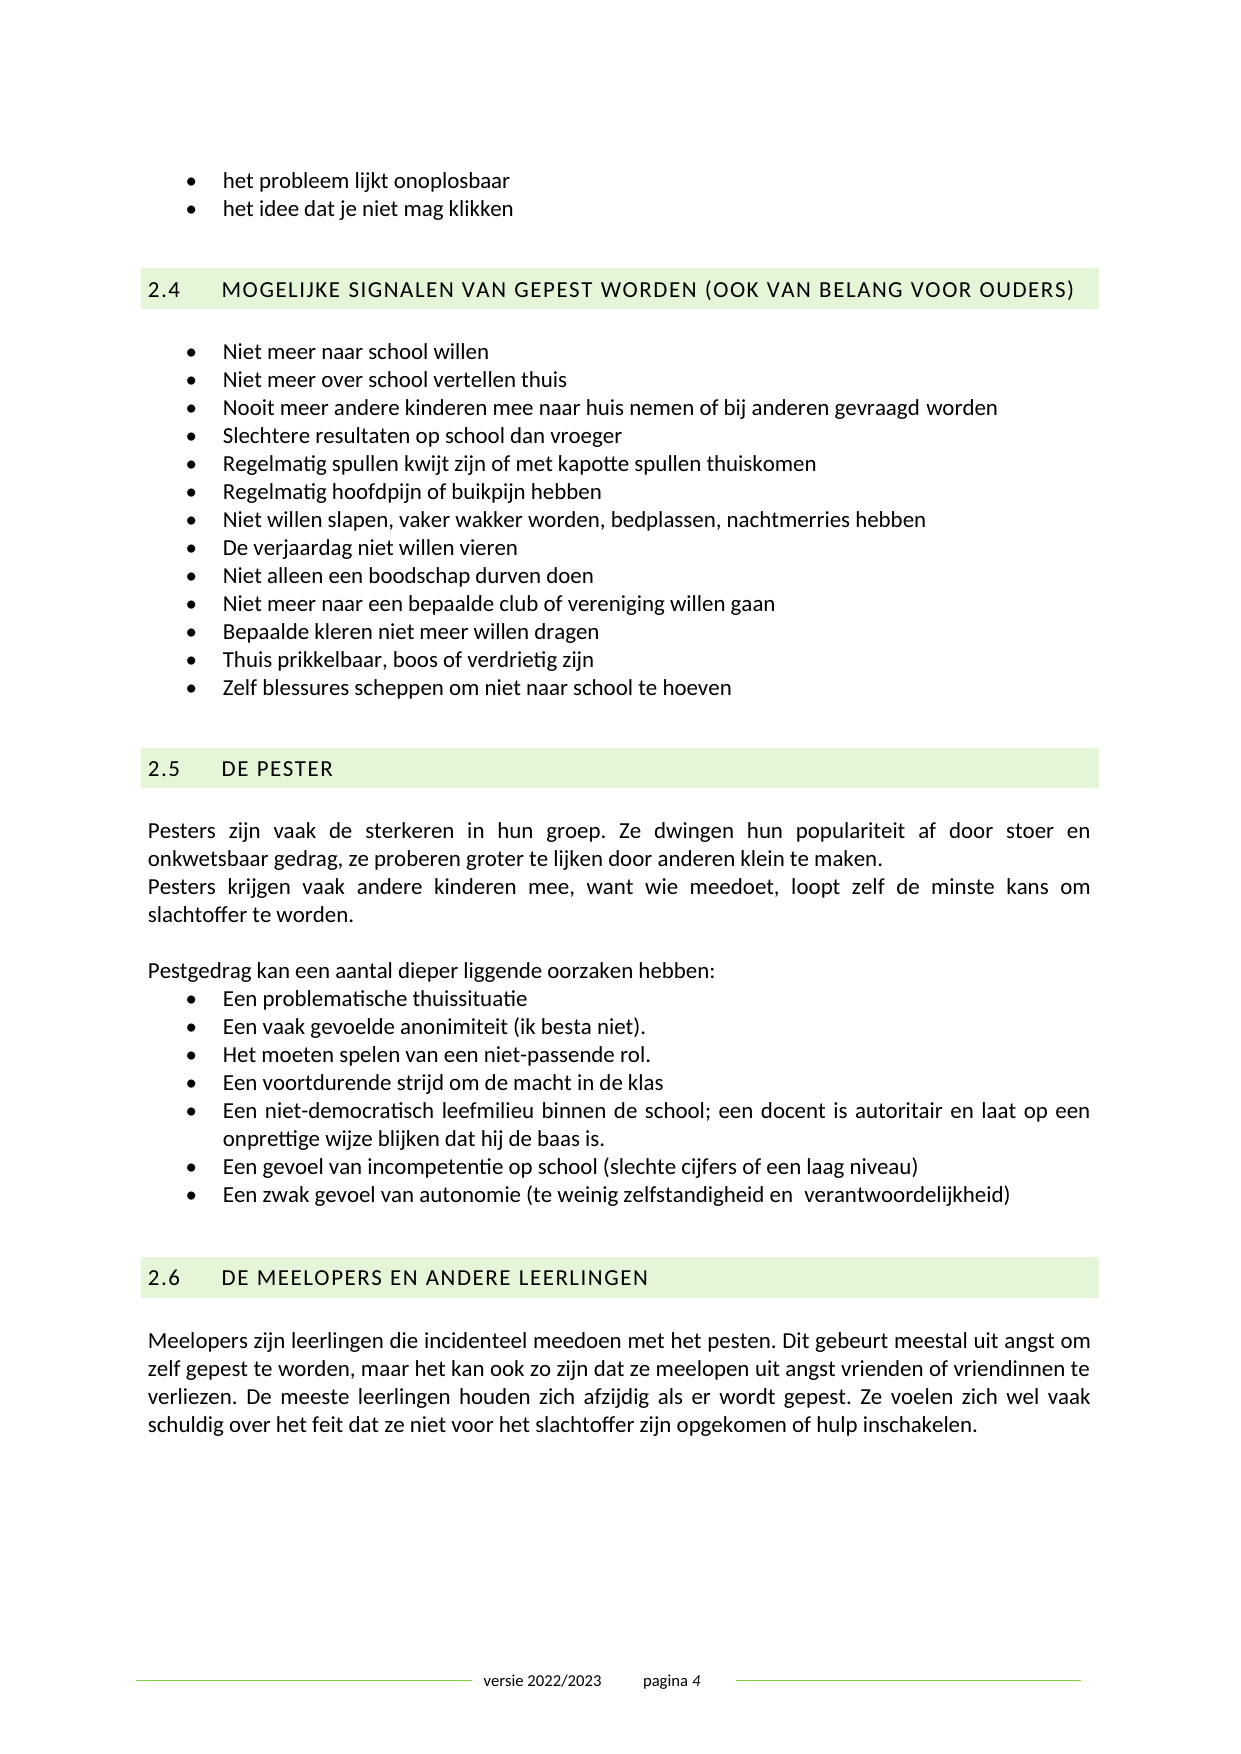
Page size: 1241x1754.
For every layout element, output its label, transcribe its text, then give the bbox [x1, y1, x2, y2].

list Het moeten spelen van een niet-passende rol. [185, 1040, 1093, 1068]
list Nooit meer andere kinderen mee naar huis nemen of bij anderen gevraagd worden [185, 393, 1093, 421]
list Thuis prikkelbaar, boos of verdrietig zijn [185, 645, 1093, 673]
text Pesters krijgen vaak andere kinderen mee, want wie meedoet, loopt zelf de minste kans om slachtoffer te worden. [148, 872, 1093, 928]
list Een problematische thuissituatie [185, 984, 1093, 1012]
text Pesters zijn vaak de sterkeren in hun groep. Ze dwingen hun populariteit af door stoer en onkwetsbaar gedrag, ze proberen groter te lijken door anderen klein te maken. [148, 816, 1093, 872]
list Niet alleen een boodschap durven doen [185, 561, 1093, 589]
subtitle 2.5 De pester [148, 754, 1093, 782]
subtitle 2.6 De meelopers en andere leerlingen [148, 1264, 1093, 1292]
list Niet willen slapen, vaker wakker worden, bedplassen, nachtmerries hebben [185, 505, 1093, 533]
list Niet meer naar school willen [185, 337, 1093, 365]
subtitle 2.4 Mogelijke signalen van gepest worden (ook van belang voor ouders) [148, 275, 1093, 303]
list Slechtere resultaten op school dan vroeger [185, 421, 1093, 449]
text Meelopers zijn leerlingen die incidenteel meedoen met het pesten. Dit gebeurt meestal uit angst om zelf gepest te worden, maar het kan ook zo zijn dat ze meelopen uit angst vrienden of vriendinnen te verliezen. De meeste leerlingen houden zich afzijdig als er wordt gepest. Ze voelen zich wel vaak schuldig over het feit dat ze niet voor het slachtoffer zijn opgekomen of hulp inschakelen. [148, 1326, 1093, 1438]
list Een vaak gevoelde anonimiteit (ik besta niet). [185, 1012, 1093, 1040]
list Een voortdurende strijd om de macht in de klas [185, 1068, 1093, 1096]
list Bepaalde kleren niet meer willen dragen [185, 617, 1093, 645]
list Niet meer naar een bepaalde club of vereniging willen gaan [185, 589, 1093, 617]
list De verjaardag niet willen vieren [185, 533, 1093, 561]
text Pestgedrag kan een aantal dieper liggende oorzaken hebben: [148, 956, 1093, 984]
list Een niet-democratisch leefmilieu binnen de school; een docent is autoritair en laat op een onprettige wijze blijken dat hij de baas is. [185, 1096, 1093, 1152]
list het idee dat je niet mag klikken [185, 194, 1093, 222]
list het probleem lijkt onoplosbaar [185, 166, 1093, 194]
list Regelmatig hoofdpijn of buikpijn hebben [185, 477, 1093, 505]
list Een gevoel van incompetentie op school (slechte cijfers of een laag niveau) [185, 1152, 1093, 1180]
list Niet meer over school vertellen thuis [185, 365, 1093, 393]
list Een zwak gevoel van autonomie (te weinig zelfstandigheid en verantwoordelijkheid) [185, 1180, 1093, 1208]
list Regelmatig spullen kwijt zijn of met kapotte spullen thuiskomen [185, 449, 1093, 477]
list Zelf blessures scheppen om niet naar school te hoeven [185, 673, 1093, 701]
